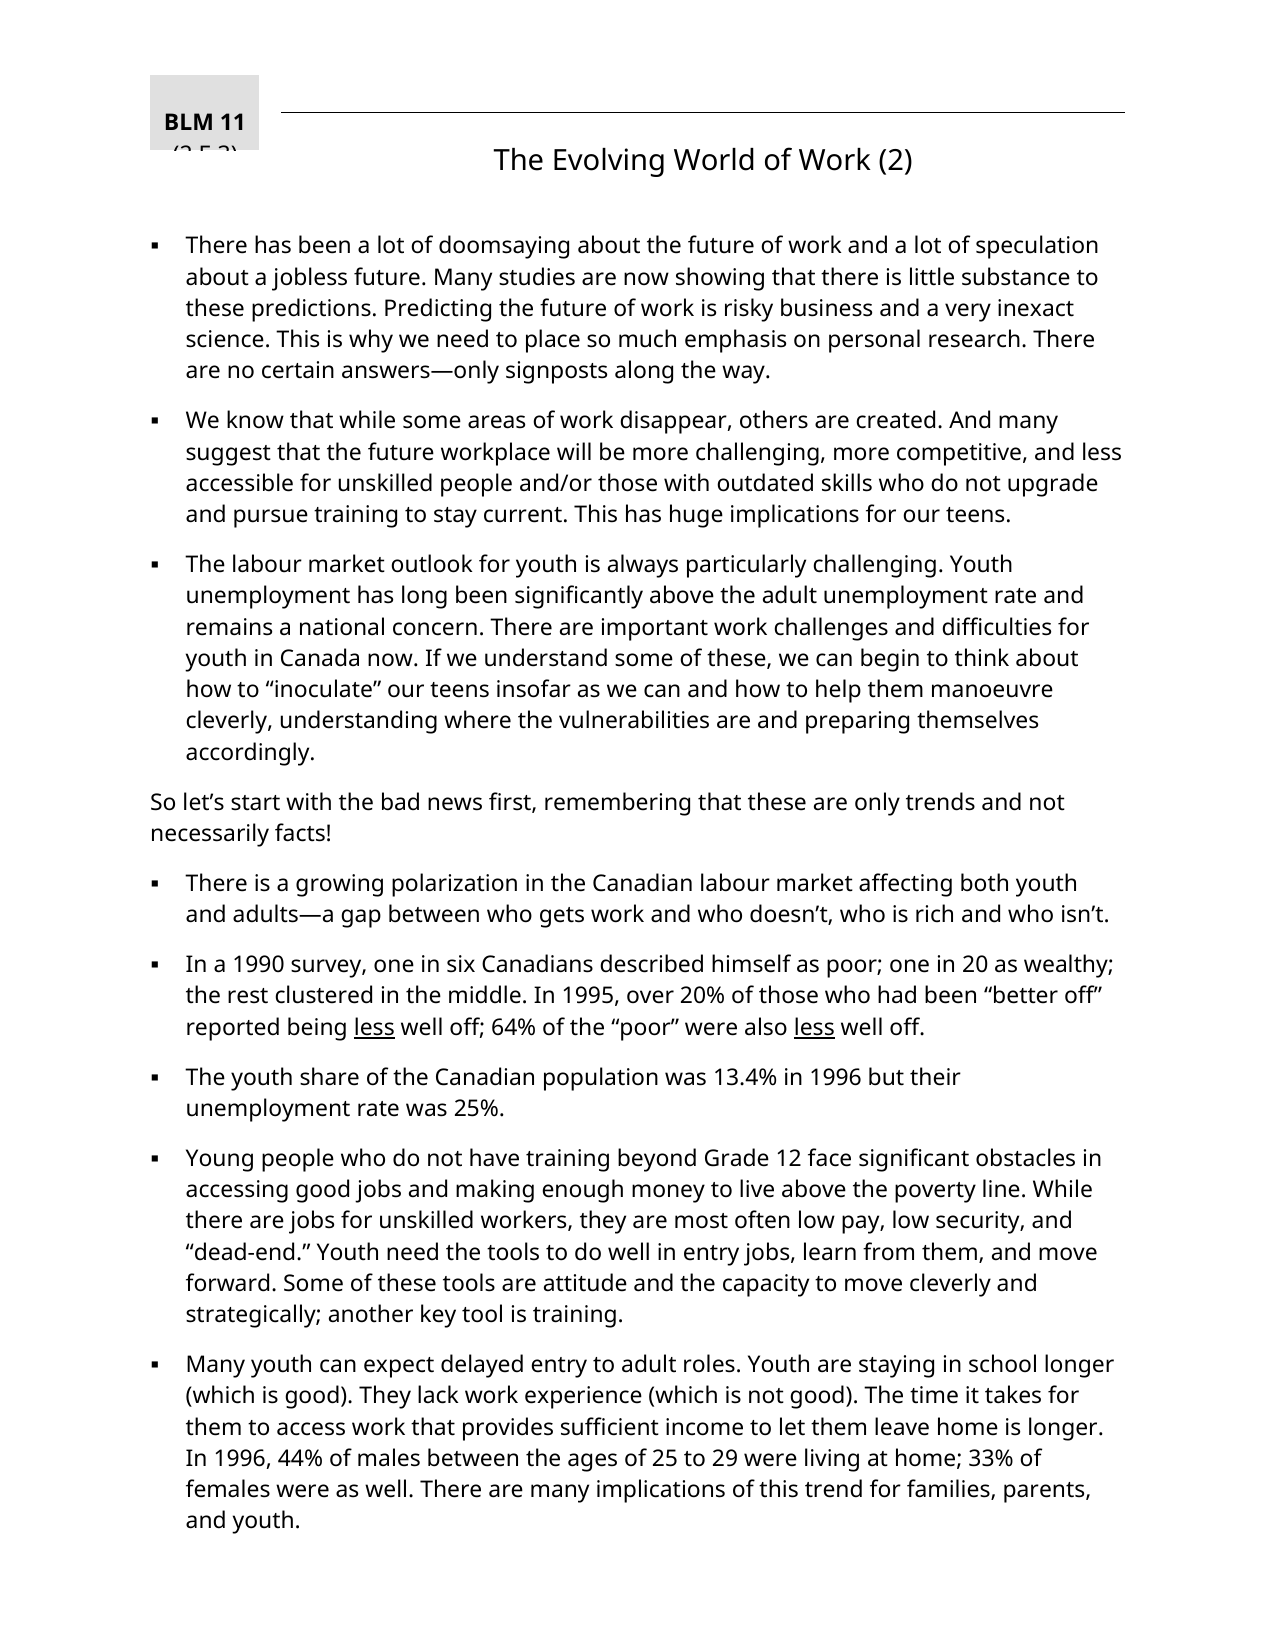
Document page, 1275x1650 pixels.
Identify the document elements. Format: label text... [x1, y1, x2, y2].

list In a 1990 survey, one in six Canadians described himself as poor; one in 20 as wealthy; the rest clustered in the middle. In 1995, over 20% of those who had been “better off” reported being less well off; 64% of the “poor” were also less well off. [150, 948, 1125, 1042]
list There is a growing polarization in the Canadian labour market affecting both youth and adults—a gap between who gets work and who doesn’t, who is rich and who isn’t. [150, 867, 1125, 929]
list Young people who do not have training beyond Grade 12 face significant obstacles in accessing good jobs and making enough money to live above the poverty line. While there are jobs for unskilled workers, they are most often low pay, low security, and “dead-end.” Youth need the tools to do well in entry jobs, learn from them, and move forward. Some of these tools are attitude and the capacity to move cleverly and strategically; another key tool is training. [150, 1142, 1125, 1329]
list We know that while some areas of work disappear, others are created. And many suggest that the future workplace will be more challenging, more competitive, and less accessible for unskilled people and/or those with outdated skills who do not upgrade and pursue training to stay current. This has huge implications for our teens. [150, 404, 1125, 529]
text So let’s start with the bad news first, remembering that these are only trends and not necessarily facts! [150, 786, 1125, 848]
list The labour market outlook for youth is always particularly challenging. Youth unemployment has long been significantly above the adult unemployment rate and remains a national concern. There are important work challenges and difficulties for youth in now. If we understand some of these, we can begin to think about how to “inoculate” our teens insofar as we can and how to help them manoeuvre cleverly, understanding where the vulnerabilities are and preparing themselves accordingly. [150, 548, 1125, 767]
list There has been a lot of doomsaying about the future of work and a lot of speculation about a jobless future. Many studies are now showing that there is little substance to these predictions. Predicting the future of work is risky business and a very inexact science. This is why we need to place so much emphasis on personal research. There are no certain answers—only signposts along the way. [150, 229, 1125, 386]
list The youth share of the Canadian population was 13.4% in 1996 but their unemployment rate was 25%. [150, 1061, 1125, 1123]
list Many youth can expect delayed entry to adult roles. Youth are staying in school longer (which is good). They lack work experience (which is not good). The time it takes for them to access work that provides sufficient income to let them leave home is longer. In 1996, 44% of males between the ages of 25 to 29 were living at home; 33% of females were as well. There are many implications of this trend for families, parents, and youth. [150, 1348, 1125, 1536]
